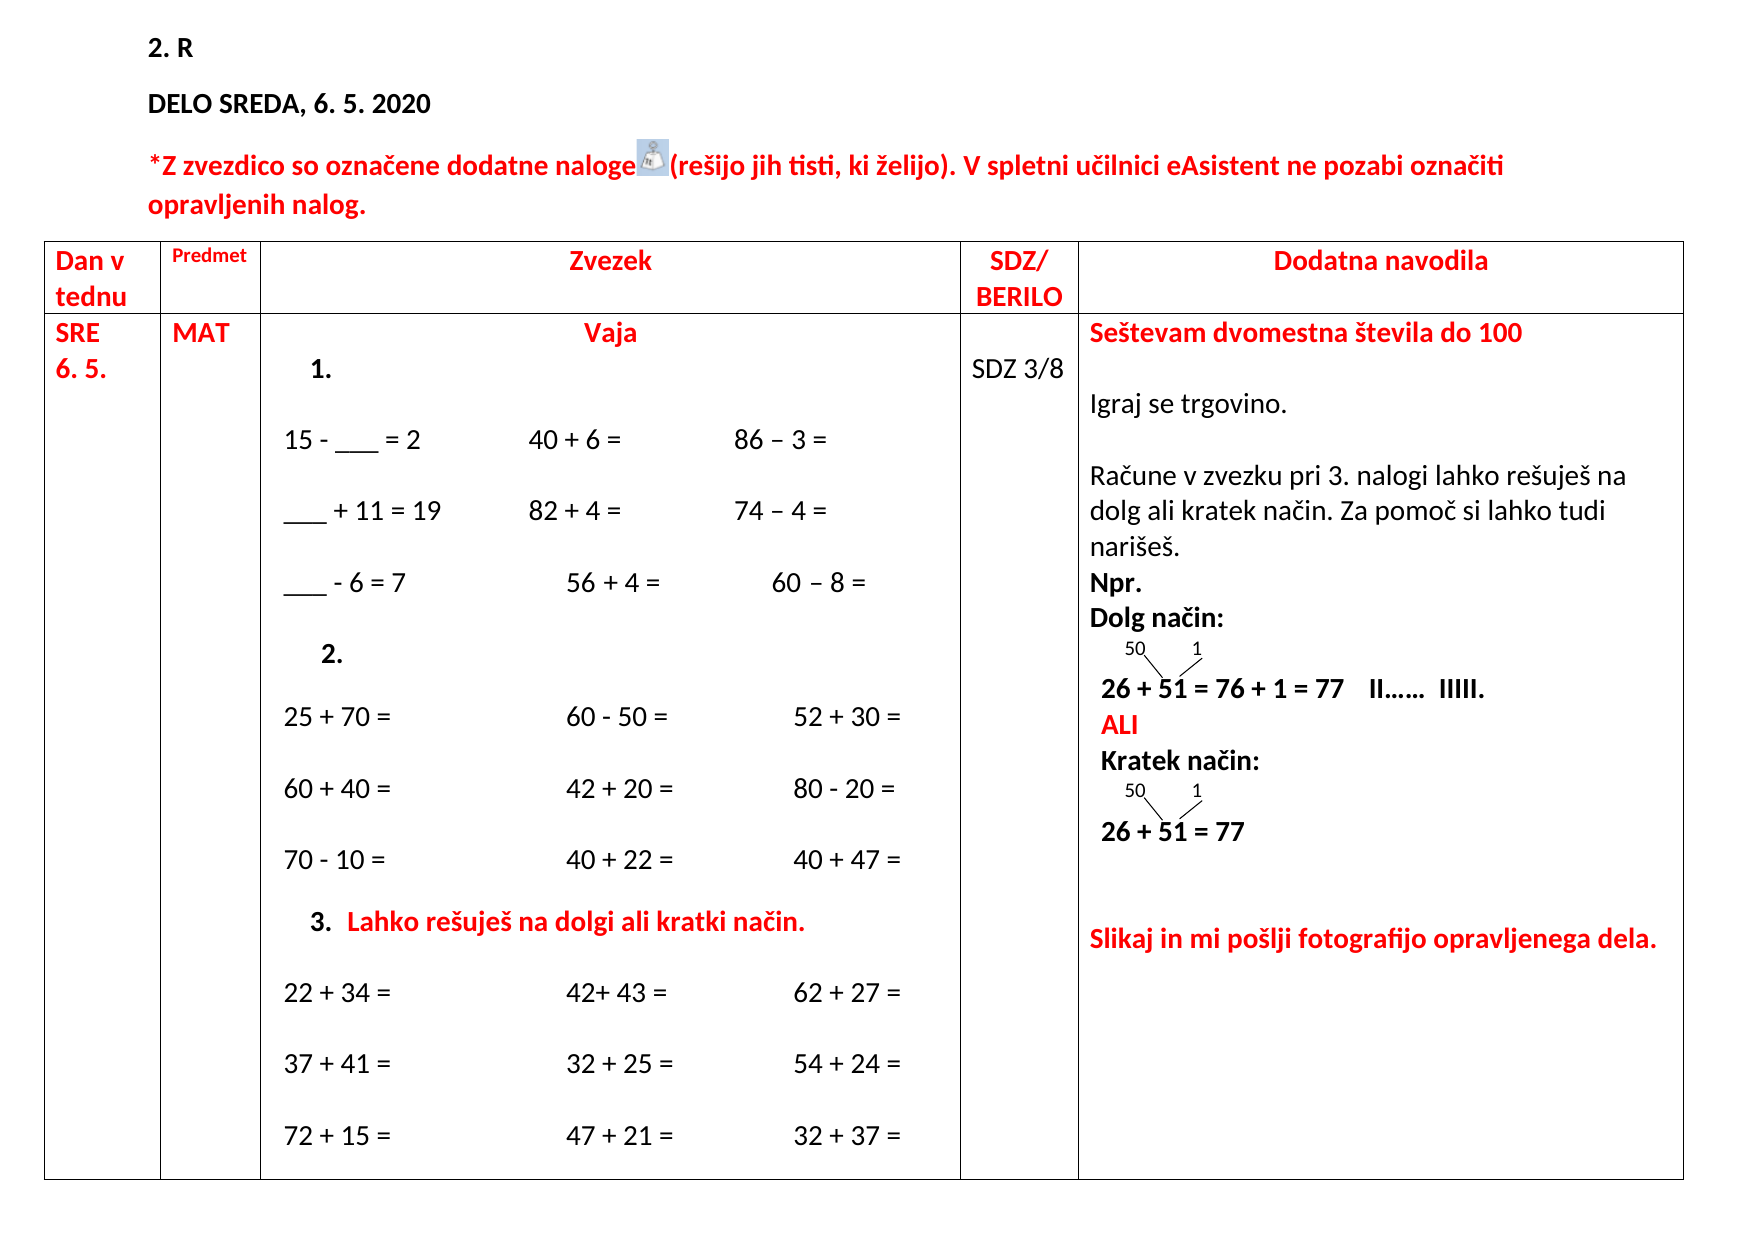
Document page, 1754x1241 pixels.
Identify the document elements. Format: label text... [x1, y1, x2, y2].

table_header Predmet [161, 242, 260, 313]
text DELO SREDA, 6. 5. 2020 [148, 85, 1606, 120]
table_cell Seštevam dvomestna števila do 100 Igraj se trgovino. Račune v zvezku pri 3. nalogi lahko rešuješ na dolg ali kratek način. Za pomoč si lahko tudi narišeš. Npr. Dolg način: Slikaj in mi pošlji fotografijo opravljenega dela. [1079, 314, 1683, 1179]
table_cell Vaja Lahko rešuješ na dolgi ali kratki način. [261, 314, 960, 1179]
table_header Zvezek [261, 242, 960, 313]
table_cell SRE 6. 5. [45, 314, 160, 1179]
text 2. R [148, 29, 1606, 65]
table_header Dan v tednu [45, 242, 160, 313]
table_cell MAT [161, 314, 260, 1179]
table_cell SDZ 3/8 [961, 314, 1078, 1179]
picture [636, 139, 669, 176]
table_header SDZ/ BERILO [961, 242, 1078, 313]
text *Z zvezdico so označene dodatne naloge(rešijo jih tisti, ki želijo). V spletni učilnici eAsistent ne pozabi označiti opravljenih nalog. [148, 140, 1606, 221]
table_header Dodatna navodila [1079, 242, 1683, 313]
